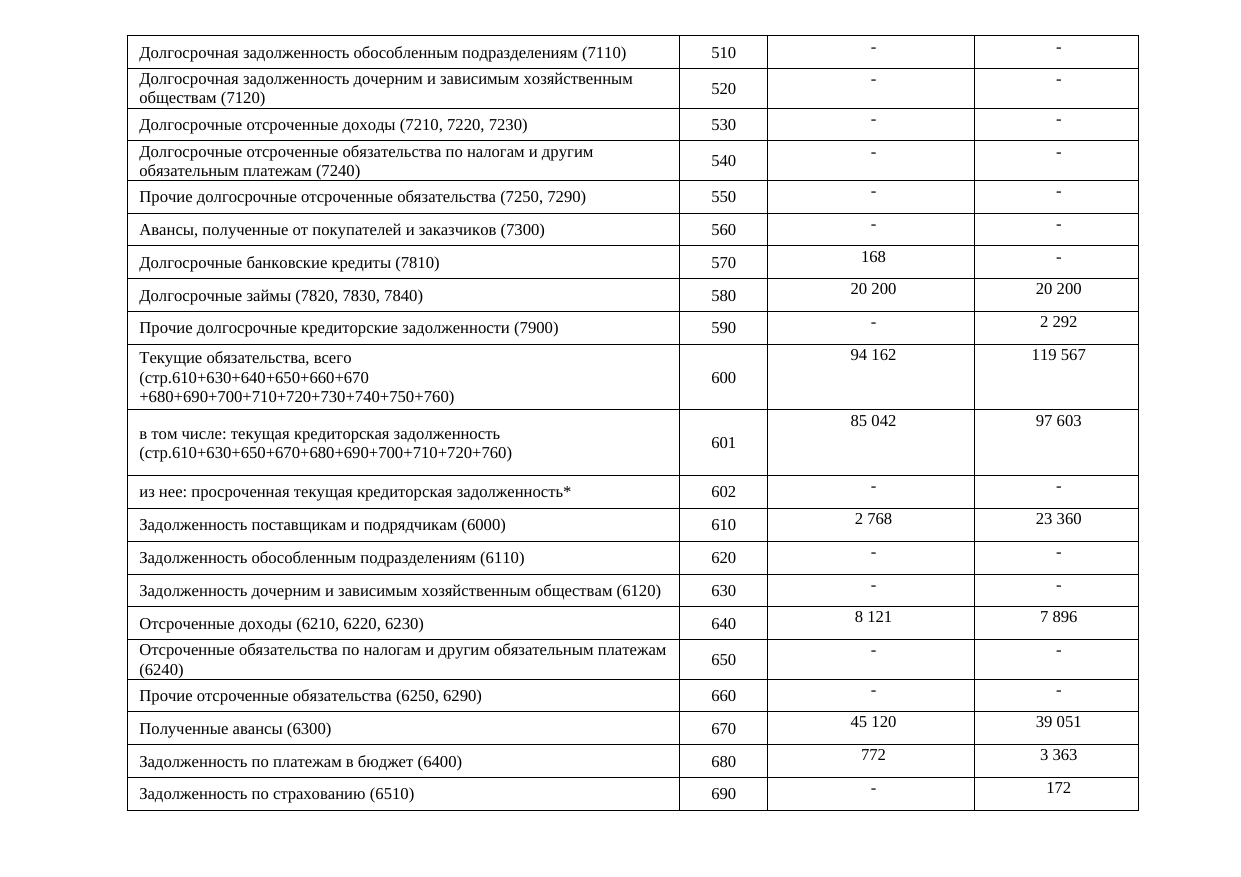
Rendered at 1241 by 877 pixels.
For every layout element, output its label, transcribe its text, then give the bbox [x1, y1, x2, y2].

table_cell - [975, 542, 1138, 573]
table_cell Текущие обязательства, всего (стр.610+630+640+650+660+670 +680+690+700+710+720+730+740+750+760) [128, 345, 679, 409]
table_cell Прочие отсроченные обязательства (6250, 6290) [128, 680, 679, 711]
table_cell - [768, 680, 974, 711]
table_cell 601 [680, 410, 767, 475]
table_cell Полученные авансы (6300) [128, 712, 679, 744]
table_cell - [975, 680, 1138, 711]
table_cell Авансы, полученные от покупателей и заказчиков (7300) [128, 214, 679, 245]
table_cell - [768, 69, 974, 107]
table_cell 600 [680, 345, 767, 409]
table_cell 2 292 [975, 312, 1138, 344]
table_cell 119 567 [975, 345, 1138, 409]
table_cell Долгосрочные отсроченные доходы (7210, 7220, 7230) [128, 109, 679, 140]
table_cell 602 [680, 476, 767, 508]
table_cell 39 051 [975, 712, 1138, 744]
table_cell - [975, 476, 1138, 508]
table_cell 570 [680, 246, 767, 278]
table_cell 7 896 [975, 607, 1138, 639]
table_cell - [975, 246, 1138, 278]
table_cell Долгосрочная задолженность обособленным подразделениям (7110) [128, 36, 679, 68]
table_cell 580 [680, 279, 767, 311]
table_cell Долгосрочные займы (7820, 7830, 7840) [128, 279, 679, 311]
table_cell 172 [975, 778, 1138, 810]
table_cell 530 [680, 109, 767, 140]
table_cell Задолженность дочерним и зависимым хозяйственным обществам (6120) [128, 575, 679, 606]
table_cell - [975, 181, 1138, 212]
table_cell 680 [680, 745, 767, 777]
table_cell 690 [680, 778, 767, 810]
table_cell 94 162 [768, 345, 974, 409]
table_cell Прочие долгосрочные отсроченные обязательства (7250, 7290) [128, 181, 679, 212]
table_cell 520 [680, 69, 767, 107]
table_cell 670 [680, 712, 767, 744]
table_cell - [975, 640, 1138, 678]
table_cell - [768, 141, 974, 180]
table_cell 168 [768, 246, 974, 278]
table_cell 23 360 [975, 509, 1138, 541]
table_cell Долгосрочные банковские кредиты (7810) [128, 246, 679, 278]
table_cell Отсроченные обязательства по налогам и другим обязательным платежам (6240) [128, 640, 679, 678]
table_cell 590 [680, 312, 767, 344]
table_cell - [975, 109, 1138, 140]
table_cell - [768, 109, 974, 140]
table_cell - [768, 214, 974, 245]
table_cell - [768, 181, 974, 212]
table_cell - [768, 640, 974, 678]
table_cell 610 [680, 509, 767, 541]
table_cell Задолженность по платежам в бюджет (6400) [128, 745, 679, 777]
table_cell 510 [680, 36, 767, 68]
table_cell 650 [680, 640, 767, 678]
table_cell - [768, 778, 974, 810]
table_cell Отсроченные доходы (6210, 6220, 6230) [128, 607, 679, 639]
table_cell Задолженность обособленным подразделениям (6110) [128, 542, 679, 573]
table_cell - [768, 476, 974, 508]
table_cell Прочие долгосрочные кредиторские задолженности (7900) [128, 312, 679, 344]
table_cell - [768, 575, 974, 606]
table_cell 97 603 [975, 410, 1138, 475]
table_cell из нее: просроченная текущая кредиторская задолженность* [128, 476, 679, 508]
table_cell - [768, 542, 974, 573]
table_cell 560 [680, 214, 767, 245]
table_cell Долгосрочные отсроченные обязательства по налогам и другим обязательным платежам (7240) [128, 141, 679, 180]
table_cell 85 042 [768, 410, 974, 475]
table_cell 8 121 [768, 607, 974, 639]
table_cell Задолженность поставщикам и подрядчикам (6000) [128, 509, 679, 541]
table_cell - [975, 214, 1138, 245]
table_cell 20 200 [975, 279, 1138, 311]
table_cell 630 [680, 575, 767, 606]
table_cell 2 768 [768, 509, 974, 541]
table_cell в том числе: текущая кредиторская задолженность (стр.610+630+650+670+680+690+700+710+720+760) [128, 410, 679, 475]
table_cell 640 [680, 607, 767, 639]
table_cell Задолженность по страхованию (6510) [128, 778, 679, 810]
table_cell Долгосрочная задолженность дочерним и зависимым хозяйственным обществам (7120) [128, 69, 679, 107]
table_cell 772 [768, 745, 974, 777]
table_cell 45 120 [768, 712, 974, 744]
table_cell - [975, 575, 1138, 606]
table_cell 3 363 [975, 745, 1138, 777]
table_cell - [975, 69, 1138, 107]
table_cell 550 [680, 181, 767, 212]
table_cell 20 200 [768, 279, 974, 311]
table_cell - [975, 36, 1138, 68]
table_cell 660 [680, 680, 767, 711]
table_cell - [975, 141, 1138, 180]
table_cell - [768, 312, 974, 344]
table_cell - [768, 36, 974, 68]
table_cell 620 [680, 542, 767, 573]
table_cell 540 [680, 141, 767, 180]
